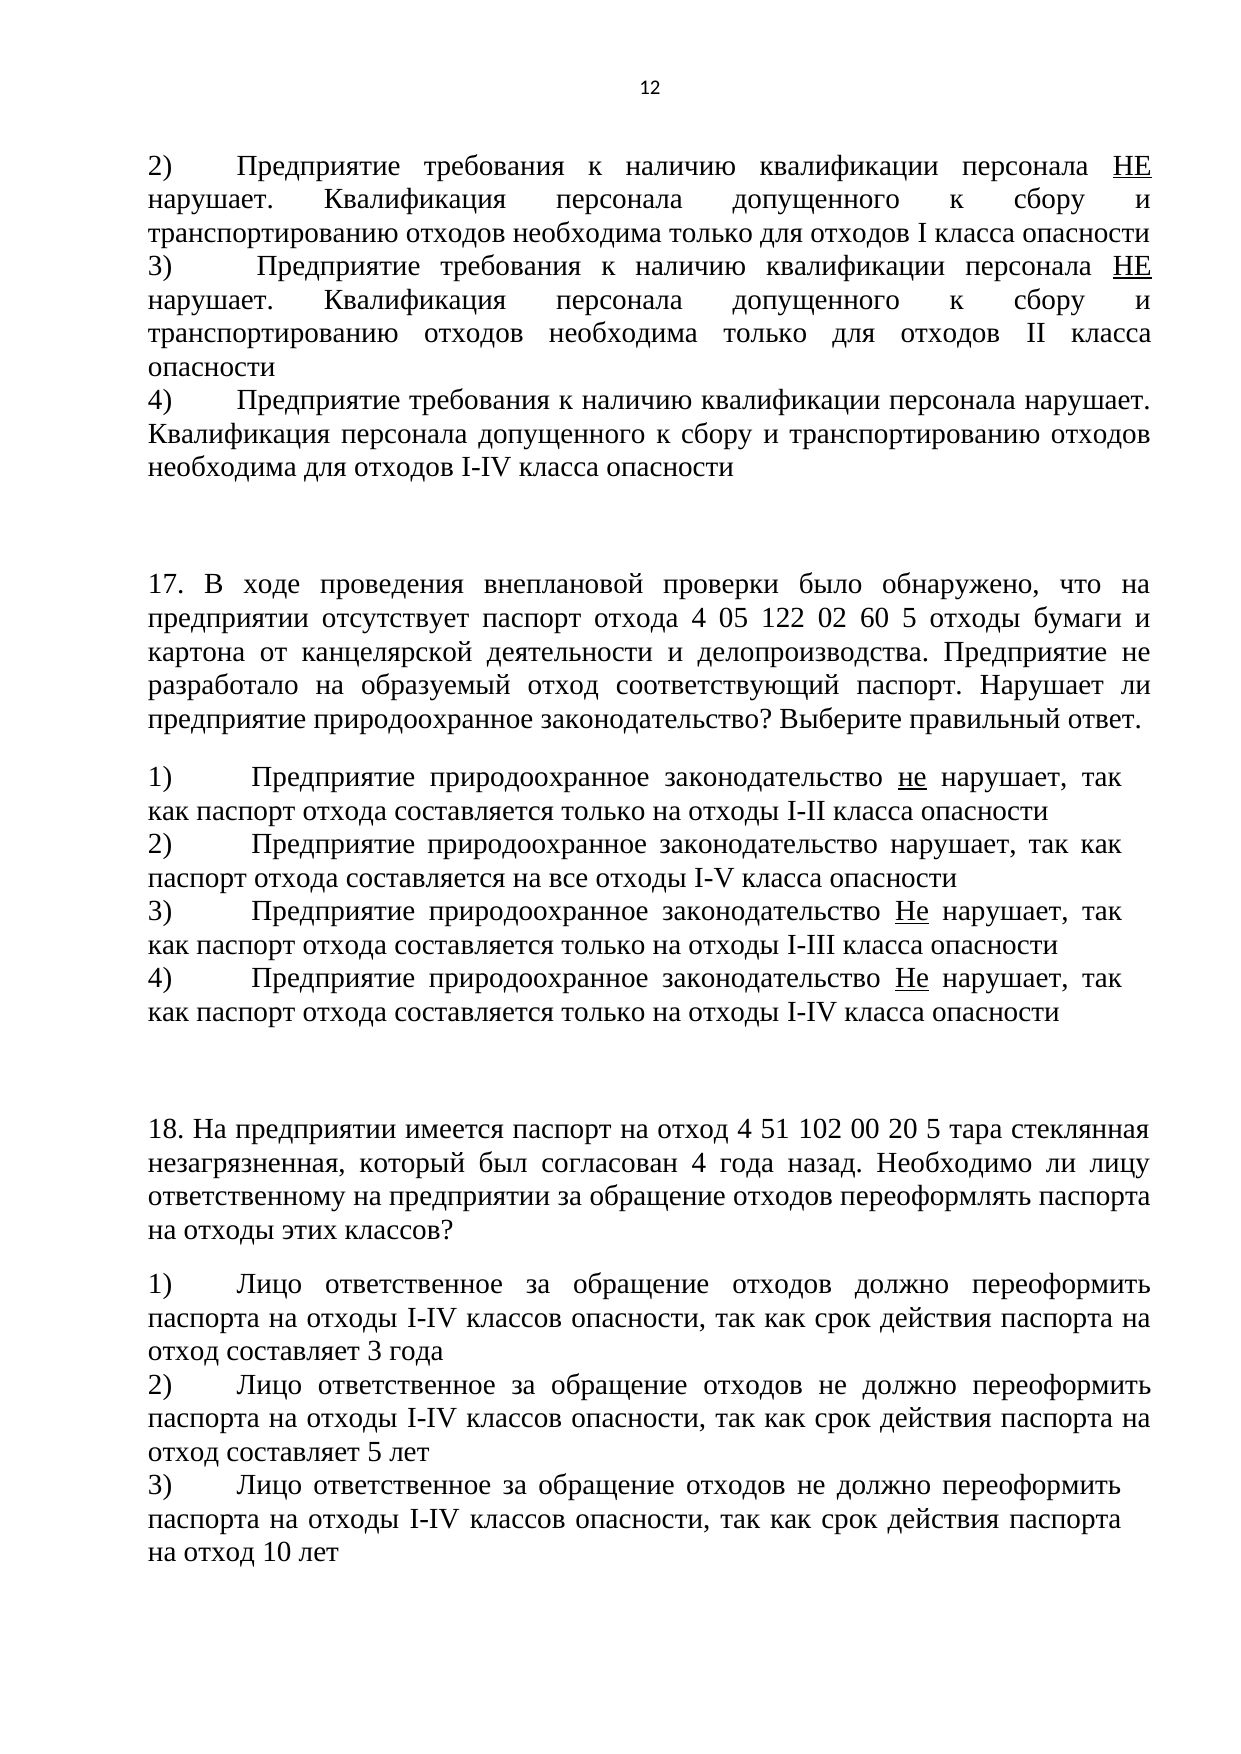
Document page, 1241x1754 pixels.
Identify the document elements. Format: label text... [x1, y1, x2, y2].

list Предприятие природоохранное законодательство нарушает, так как паспорт отхода составляется на все отходы I-V класса опасности [148, 826, 1122, 893]
text 17. В ходе проведения внеплановой проверки было обнаружено, что на предприятии отсутствует паспорт отхода 4 05 122 02 60 5 отходы бумаги и картона от канцелярской деятельности и делопроизводства. Предприятие не разработало на образуемый отход соответствующий паспорт. Нарушает ли предприятие природоохранное законодательство? Выберите правильный ответ. [148, 567, 1152, 734]
list Предприятие природоохранное законодательство Не нарушает, так как паспорт отхода составляется только на отходы I-IV класса опасности [148, 961, 1122, 1028]
list Предприятие требования к наличию квалификации персонала нарушает. Квалификация персонала допущенного к сбору и транспортированию отходов необходима для отходов I-IV класса опасности [148, 382, 1152, 483]
text 18. На предприятии имеется паспорт на отход 4 51 102 00 20 5 тара стеклянная незагрязненная, который был согласован 4 года назад. Необходимо ли лицу ответственному на предприятии за обращение отходов переоформлять паспорта на отходы этих классов? [148, 1111, 1152, 1245]
list Предприятие требования к наличию квалификации персонала НЕ нарушает. Квалификация персонала допущенного к сбору и транспортированию отходов необходима только для отходов II класса опасности [148, 248, 1152, 382]
list Лицо ответственное за обращение отходов должно переоформить паспорта на отходы I-IV классов опасности, так как срок действия паспорта на отход составляет 3 года [148, 1266, 1152, 1367]
list Предприятие требования к наличию квалификации персонала НЕ нарушает. Квалификация персонала допущенного к сбору и транспортированию отходов необходима только для отходов I класса опасности [148, 148, 1152, 248]
list Лицо ответственное за обращение отходов не должно переоформить паспорта на отходы I-IV классов опасности, так как срок действия паспорта на отход составляет 5 лет [148, 1367, 1152, 1467]
list Предприятие природоохранное законодательство не нарушает, так как паспорт отхода составляется только на отходы I-II класса опасности [148, 759, 1122, 826]
list Предприятие природоохранное законодательство Не нарушает, так как паспорт отхода составляется только на отходы I-III класса опасности [148, 893, 1122, 961]
list Лицо ответственное за обращение отходов не должно переоформить паспорта на отходы I-IV классов опасности, так как срок действия паспорта на отход 10 лет [148, 1467, 1122, 1568]
